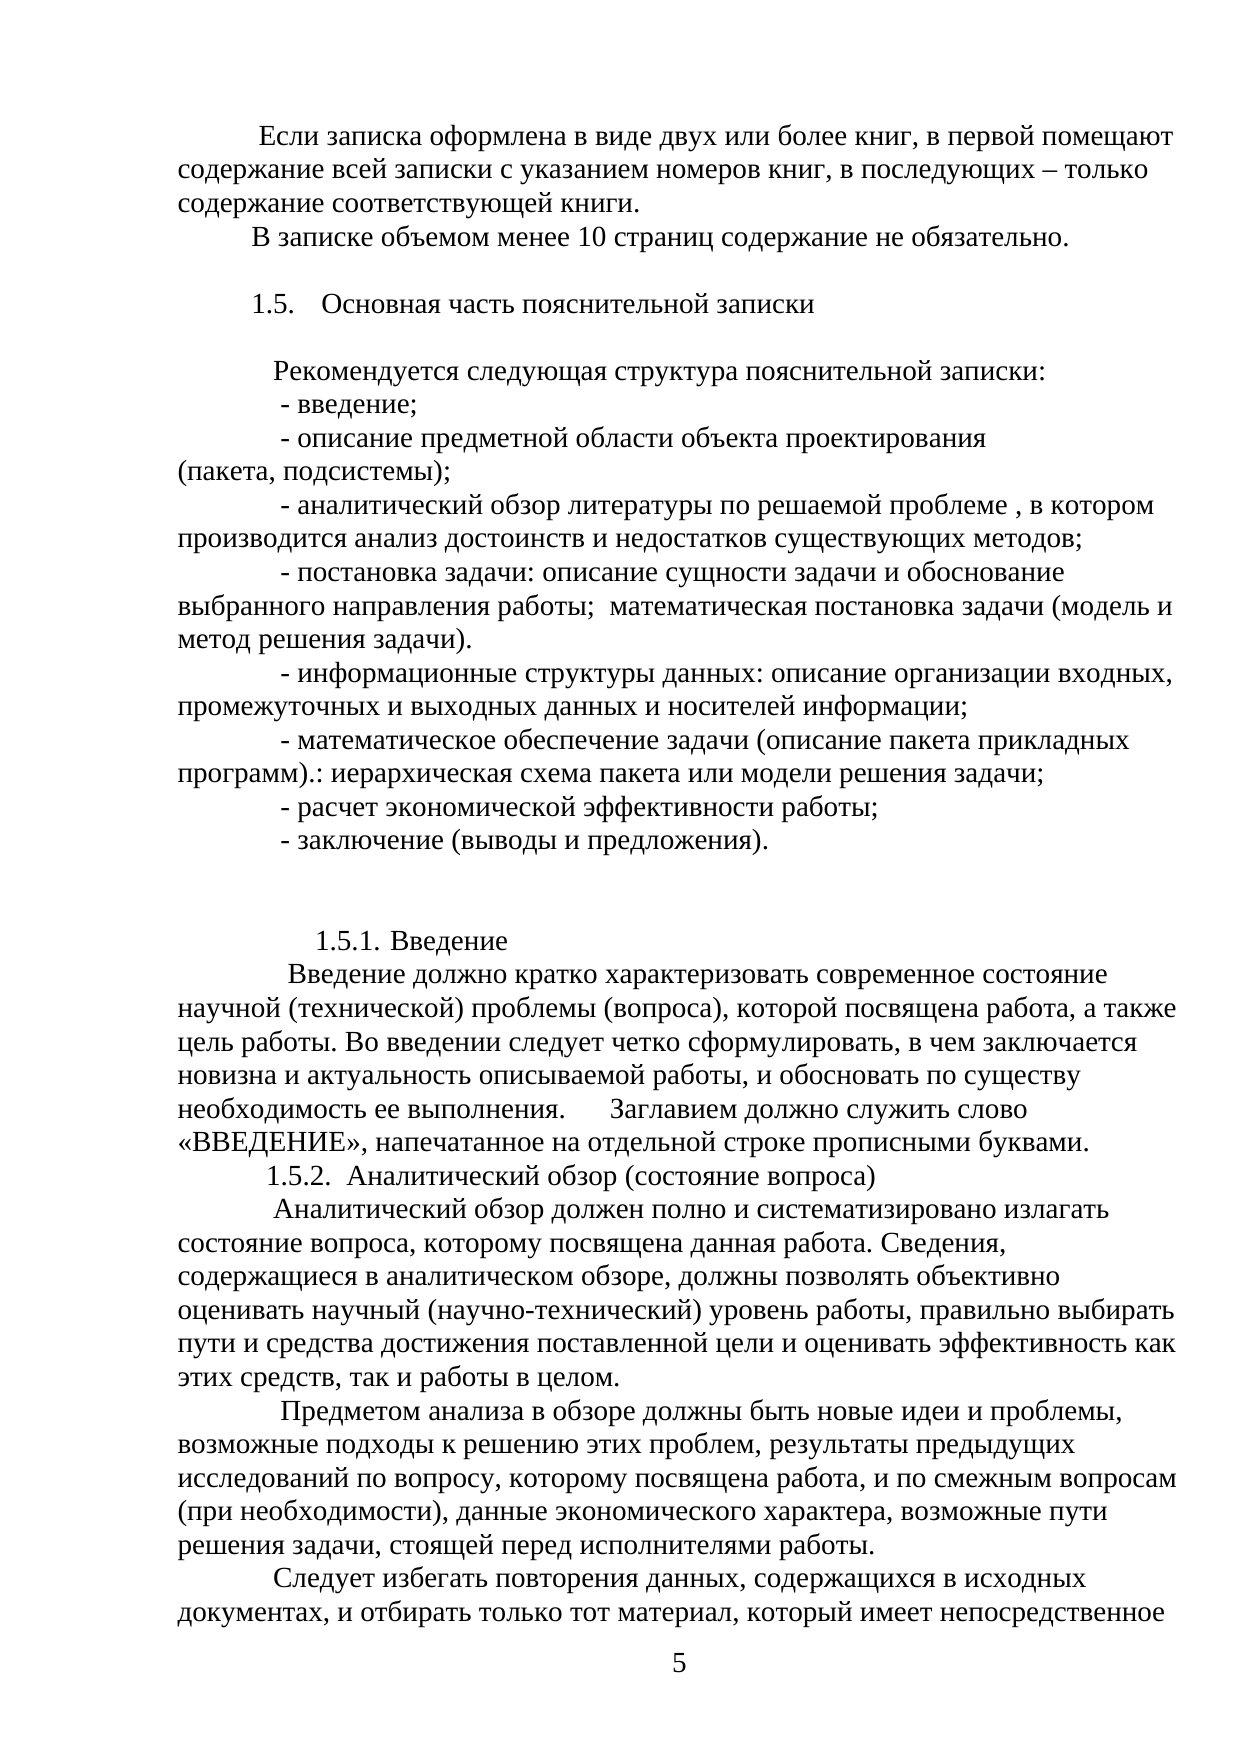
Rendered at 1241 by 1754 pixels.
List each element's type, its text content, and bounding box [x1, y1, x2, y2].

text - введение; [177, 386, 1181, 420]
text В записке объемом менее 10 страниц содержание не обязательно. [177, 219, 1181, 252]
text программ).: иерархическая схема пакета или модели решения задачи; [177, 755, 1181, 789]
list Основная часть пояснительной записки [177, 286, 1181, 319]
text Если записка оформлена в виде двух или более книг, в первой помещают содержание всей записки с указанием номеров книг, в последующих – только содержание соответствующей книги. [177, 118, 1181, 219]
text - заключение (выводы и предложения). [177, 822, 1181, 856]
text - информационные структуры данных: описание организации входных, [177, 655, 1181, 688]
text Аналитический обзор должен полно и систематизировано излагать состояние вопроса, которому посвящена данная работа. Сведения, содержащиеся в аналитическом обзоре, должны позволять объективно оценивать научный (научно-технический) уровень работы, правильно выбирать пути и средства достижения поставленной цели и оценивать эффективность как этих средств, так и работы в целом. [177, 1191, 1181, 1393]
text - постановка задачи: описание сущности задачи и обоснование выбранного направления работы; математическая постановка задачи (модель и метод решения задачи). [177, 554, 1181, 655]
text - аналитический обзор литературы по решаемой проблеме , в котором производится анализ достоинств и недостатков существующих методов; [177, 487, 1181, 554]
list Аналитический обзор (состояние вопроса) [177, 1158, 1181, 1191]
text Предметом анализа в обзоре должны быть новые идеи и проблемы, возможные подходы к решению этих проблем, результаты предыдущих исследований по вопросу, которому посвящена работа, и по смежным вопросам (при необходимости), данные экономического характера, возможные пути решения задачи, стоящей перед исполнителями работы. [177, 1393, 1181, 1560]
text (пакета, подсистемы); [177, 453, 1181, 487]
list Введение [315, 923, 1181, 957]
text Рекомендуется следующая структура пояснительной записки: [177, 353, 1181, 386]
text - описание предметной области объекта проектирования [177, 420, 1181, 453]
text - расчет экономической эффективности работы; [177, 789, 1181, 822]
text - математическое обеспечение задачи (описание пакета прикладных [177, 722, 1181, 755]
text Введение должно кратко характеризовать современное состояние научной (технической) проблемы (вопроса), которой посвящена работа, а также цель работы. Во введении следует четко сформулировать, в чем заключается новизна и актуальность описываемой работы, и обосновать по существу необходимость ее выполнения. Заглавием должно служить слово «ВВЕДЕНИЕ», напечатанное на отдельной строке прописными буквами. [177, 957, 1181, 1158]
text промежуточных и выходных данных и носителей информации; [177, 688, 1181, 722]
